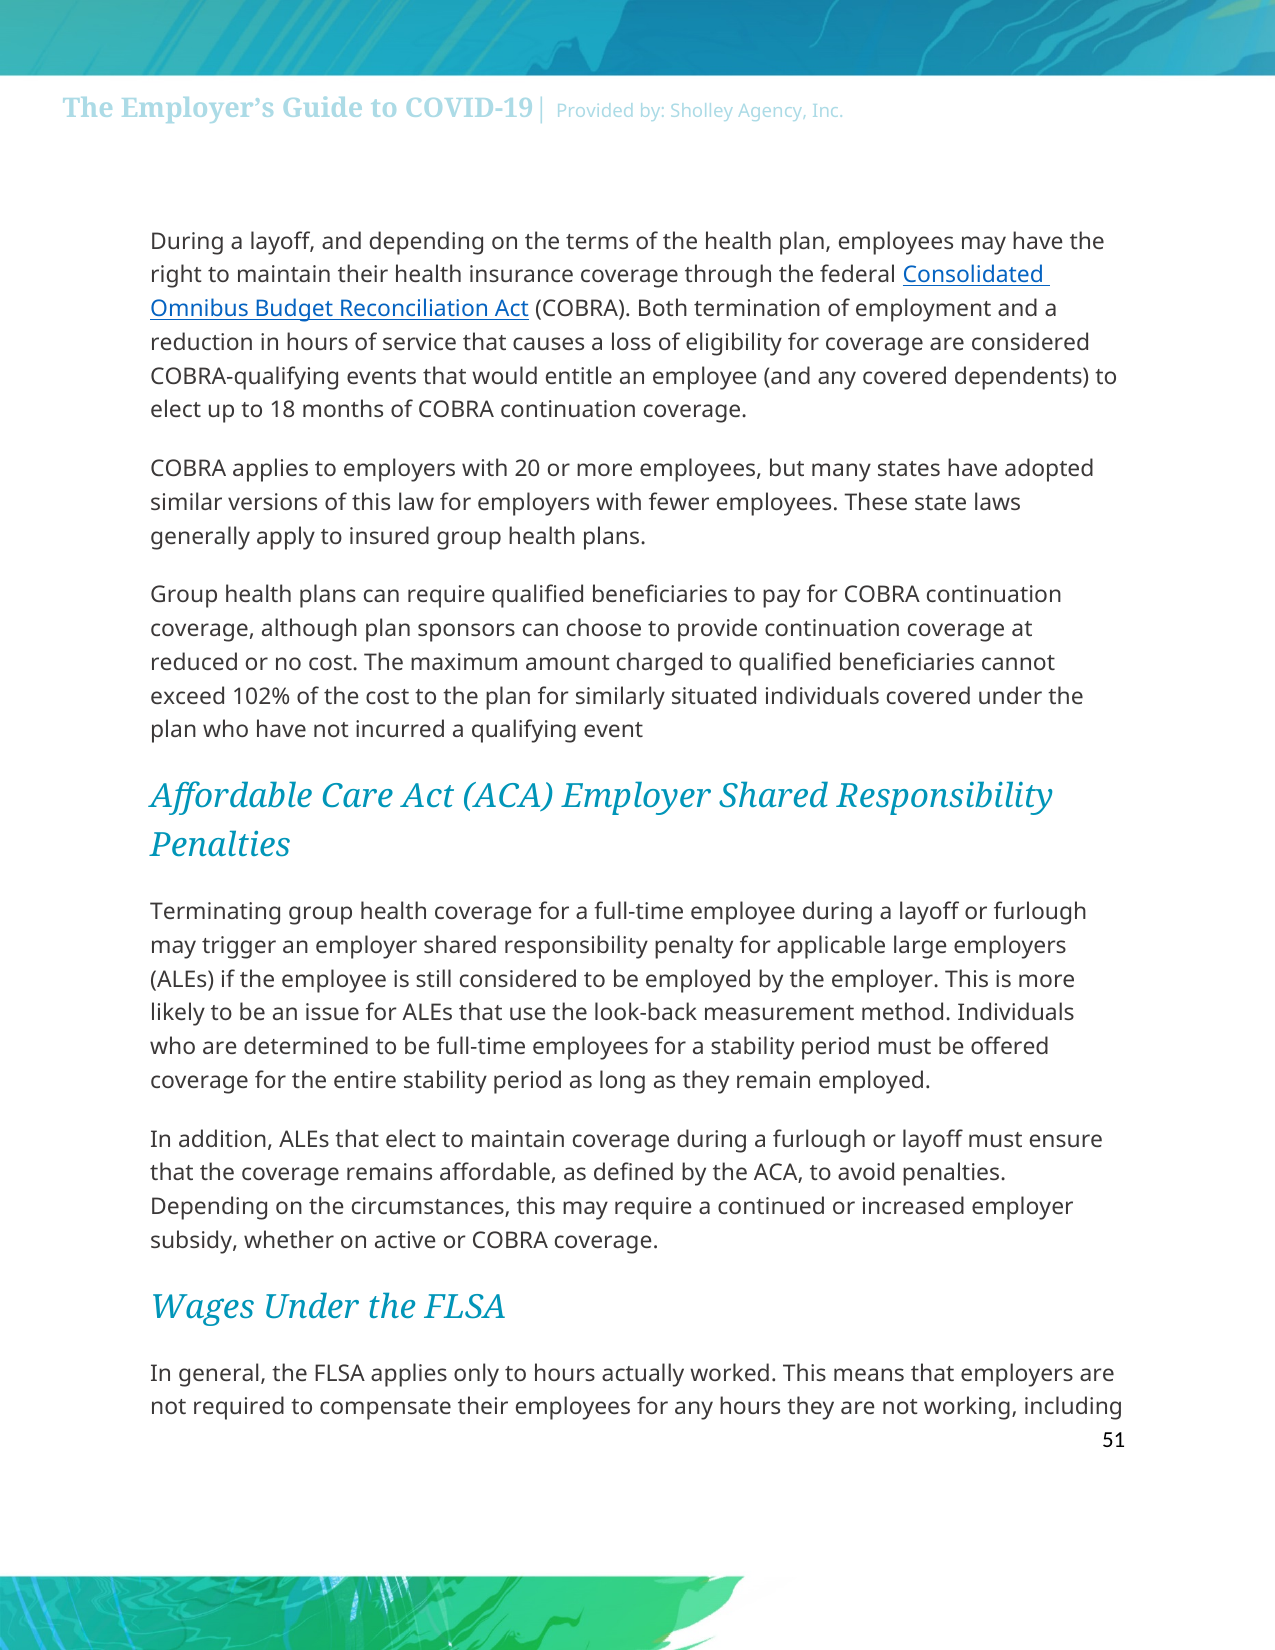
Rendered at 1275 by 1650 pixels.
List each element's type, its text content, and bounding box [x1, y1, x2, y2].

text During a layoff, and depending on the terms of the health plan, employees may have the right to maintain their health insurance coverage through the federal Consolidated Omnibus Budget Reconciliation Act (COBRA). Both termination of employment and a reduction in hours of service that causes a loss of eligibility for coverage are considered COBRA-qualifying events that would entitle an employee (and any covered dependents) to elect up to 18 months of COBRA continuation coverage. [150, 225, 1125, 425]
picture [0, 0, 1275, 91]
picture [0, 93, 1275, 1650]
text COBRA applies to employers with 20 or more employees, but many states have adopted similar versions of this law for employers with fewer employees. These state laws generally apply to insured group health plans. [150, 452, 1125, 551]
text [150, 1357, 1125, 1422]
text Group health plans can require qualified beneficiaries to pay for COBRA continuation coverage, although plan sponsors can choose to provide continuation coverage at reduced or no cost. The maximum amount charged to qualified beneficiaries cannot exceed 102% of the cost to the plan for similarly situated individuals covered under the plan who have not incurred a qualifying event [150, 578, 1125, 745]
subtitle Wages Under the FLSA [150, 1283, 1125, 1328]
subtitle Affordable Care Act (ACA) Employer Shared Responsibility Penalties [150, 772, 1125, 867]
text In addition, ALEs that elect to maintain coverage during a furlough or layoff must ensure that the coverage remains affordable, as defined by the ACA, to avoid penalties. Depending on the circumstances, this may require a continued or increased employer subsidy, whether on active or COBRA coverage. [150, 1123, 1125, 1255]
text Terminating group health coverage for a full-time employee during a layoff or furlough may trigger an employer shared responsibility penalty for applicable large employers (ALEs) if the employee is still considered to be employed by the employer. This is more likely to be an issue for ALEs that use the look-back measurement method. Individuals who are determined to be full-time employees for a stability period must be offered coverage for the entire stability period as long as they remain employed. [150, 895, 1125, 1095]
